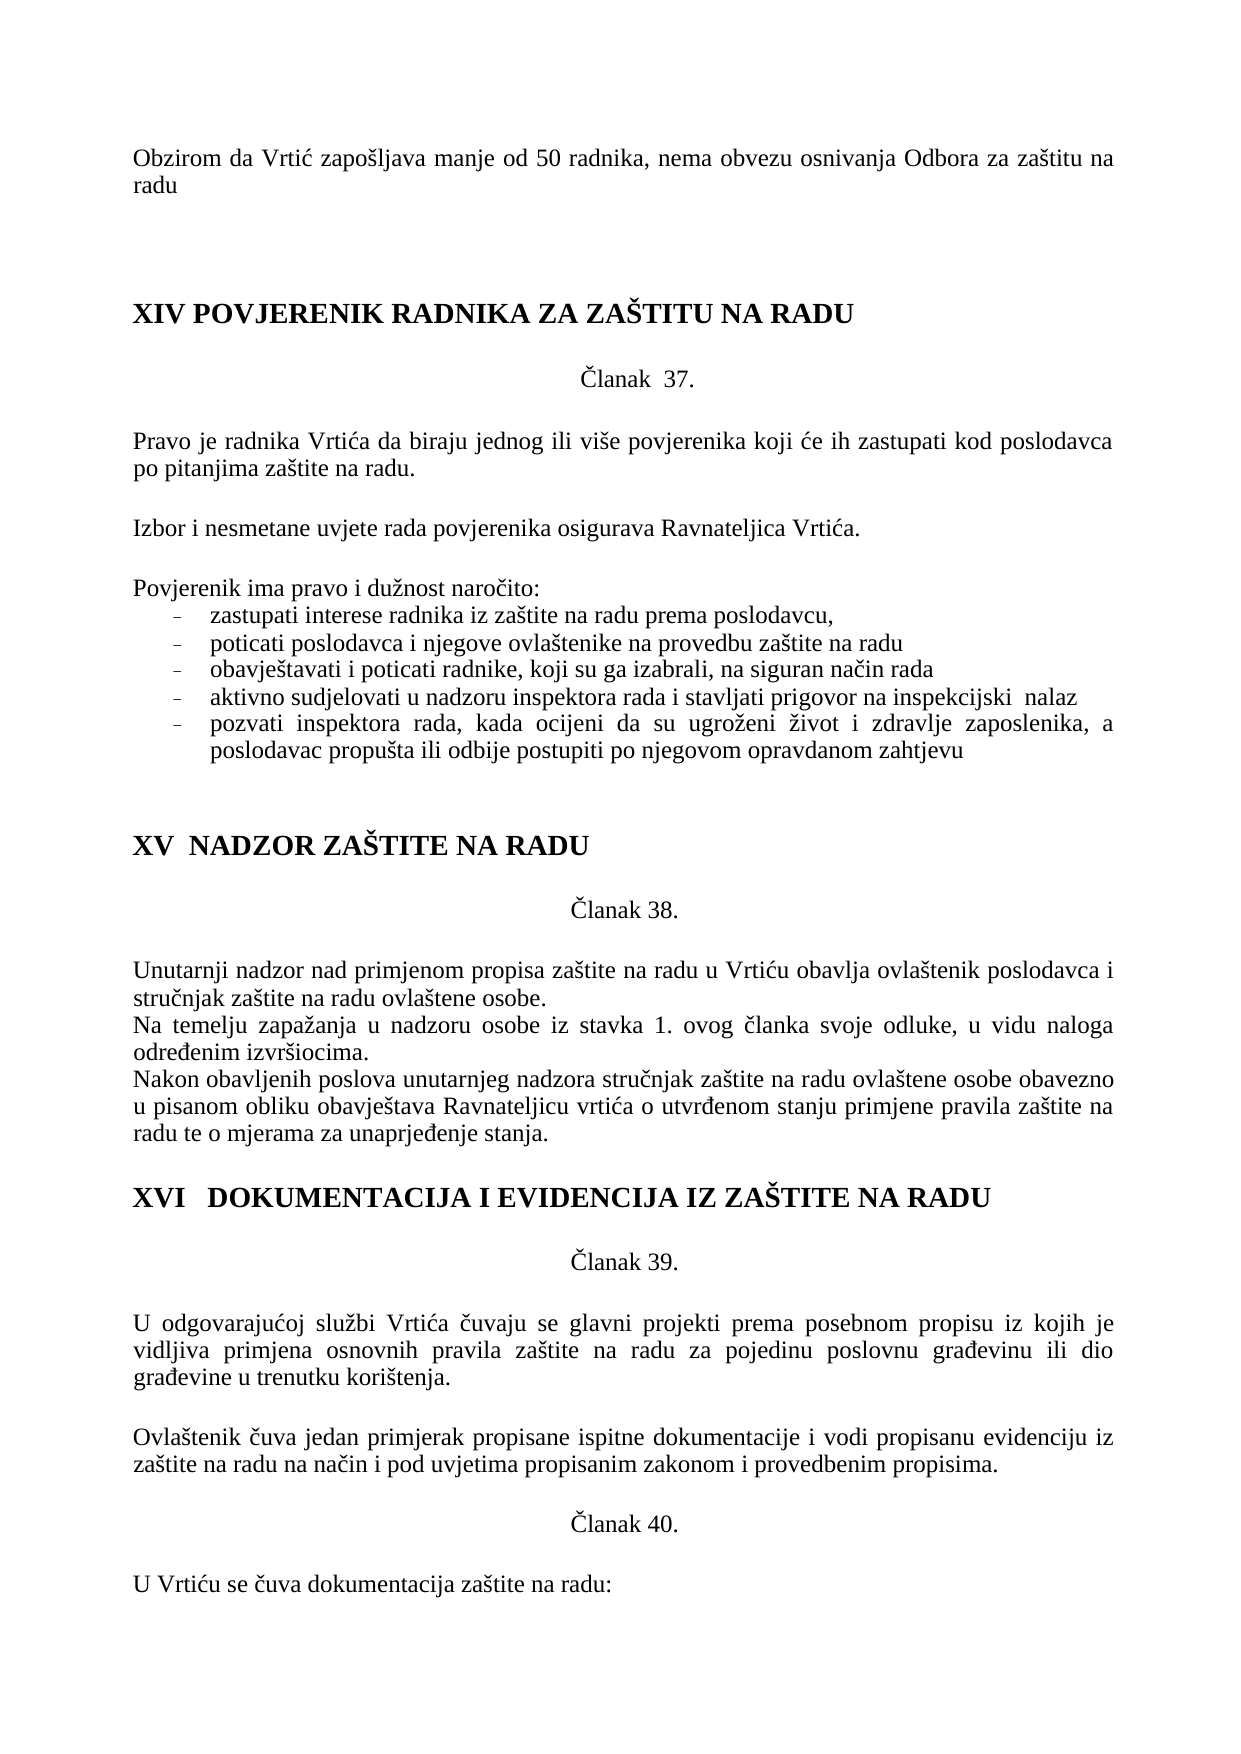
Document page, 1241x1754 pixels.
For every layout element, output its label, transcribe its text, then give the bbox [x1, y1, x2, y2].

list zastupati interese radnika iz zaštite na radu prema poslodavcu, [172, 602, 1115, 629]
list pozvati inspektora rada, kada ocijeni da su ugroženi život i zdravlje zaposlenika, a poslodavac propušta ili odbije postupiti po njegovom opravdanom zahtjevu [172, 710, 1115, 764]
subtitle XV NADZOR ZAŠTITE NA RADU [132, 828, 1110, 862]
text Ovlaštenik čuva jedan primjerak propisane ispitne dokumentacije i vodi propisanu evidenciju iz zaštite na radu na način i pod uvjetima propisanim zakonom i provedbenim propisima. [133, 1424, 1115, 1478]
text Članak 37. [161, 364, 1114, 393]
text Unutarnji nadzor nad primjenom propisa zaštite na radu u Vrtiću obavlja ovlaštenik poslodavca i stručnjak zaštite na radu ovlaštene osobe. [133, 957, 1115, 1011]
list obavještavati i poticati radnike, koji su ga izabrali, na siguran način rada [172, 656, 1115, 683]
text Nakon obavljenih poslova unutarnjeg nadzora stručnjak zaštite na radu ovlaštene osobe obavezno u pisanom obliku obavještava Ravnateljicu vrtića o utvrđenom stanju primjene pravila zaštite na radu te o mjerama za unaprjeđenje stanja. [133, 1066, 1115, 1147]
text Obzirom da Vrtić zapošljava manje od 50 radnika, nema obvezu osnivanja Odbora za zaštitu na radu [133, 145, 1115, 199]
text U odgovarajućoj službi Vrtića čuvaju se glavni projekti prema posebnom propisu iz kojih je vidljiva primjena osnovnih pravila zaštite na radu za pojedinu poslovnu građevinu ili dio građevine u trenutku korištenja. [133, 1309, 1115, 1391]
list aktivno sudjelovati u nadzoru inspektora rada i stavljati prigovor na inspekcijski nalaz [172, 683, 1115, 710]
subtitle XVI DOKUMENTACIJA I EVIDENCIJA IZ ZAŠTITE NA RADU [132, 1180, 1110, 1214]
text Izbor i nesmetane uvjete rada povjerenika osigurava Ravnateljica Vrtića. [133, 515, 1115, 542]
list poticati poslodavca i njegove ovlaštenike na provedbu zaštite na radu [172, 629, 1115, 656]
text Članak 39. [333, 1249, 916, 1276]
text Na temelju zapažanja u nadzoru osobe iz stavka 1. ovog članka svoje odluke, u vidu naloga određenim izvršiocima. [133, 1012, 1115, 1066]
text Pravo je radnika Vrtića da biraju jednog ili više povjerenika koji će ih zastupati kod poslodavca po pitanjima zaštite na radu. [133, 428, 1115, 482]
text Povjerenik ima pravo i dužnost naročito: [133, 575, 1115, 602]
text U Vrtiću se čuva dokumentacija zaštite na radu: [133, 1571, 1115, 1598]
text Članak 38. [333, 897, 916, 924]
subtitle XIV POVJERENIK RADNIKA ZA ZAŠTITU NA RADU [132, 296, 1110, 329]
text Članak 40. [333, 1511, 916, 1538]
